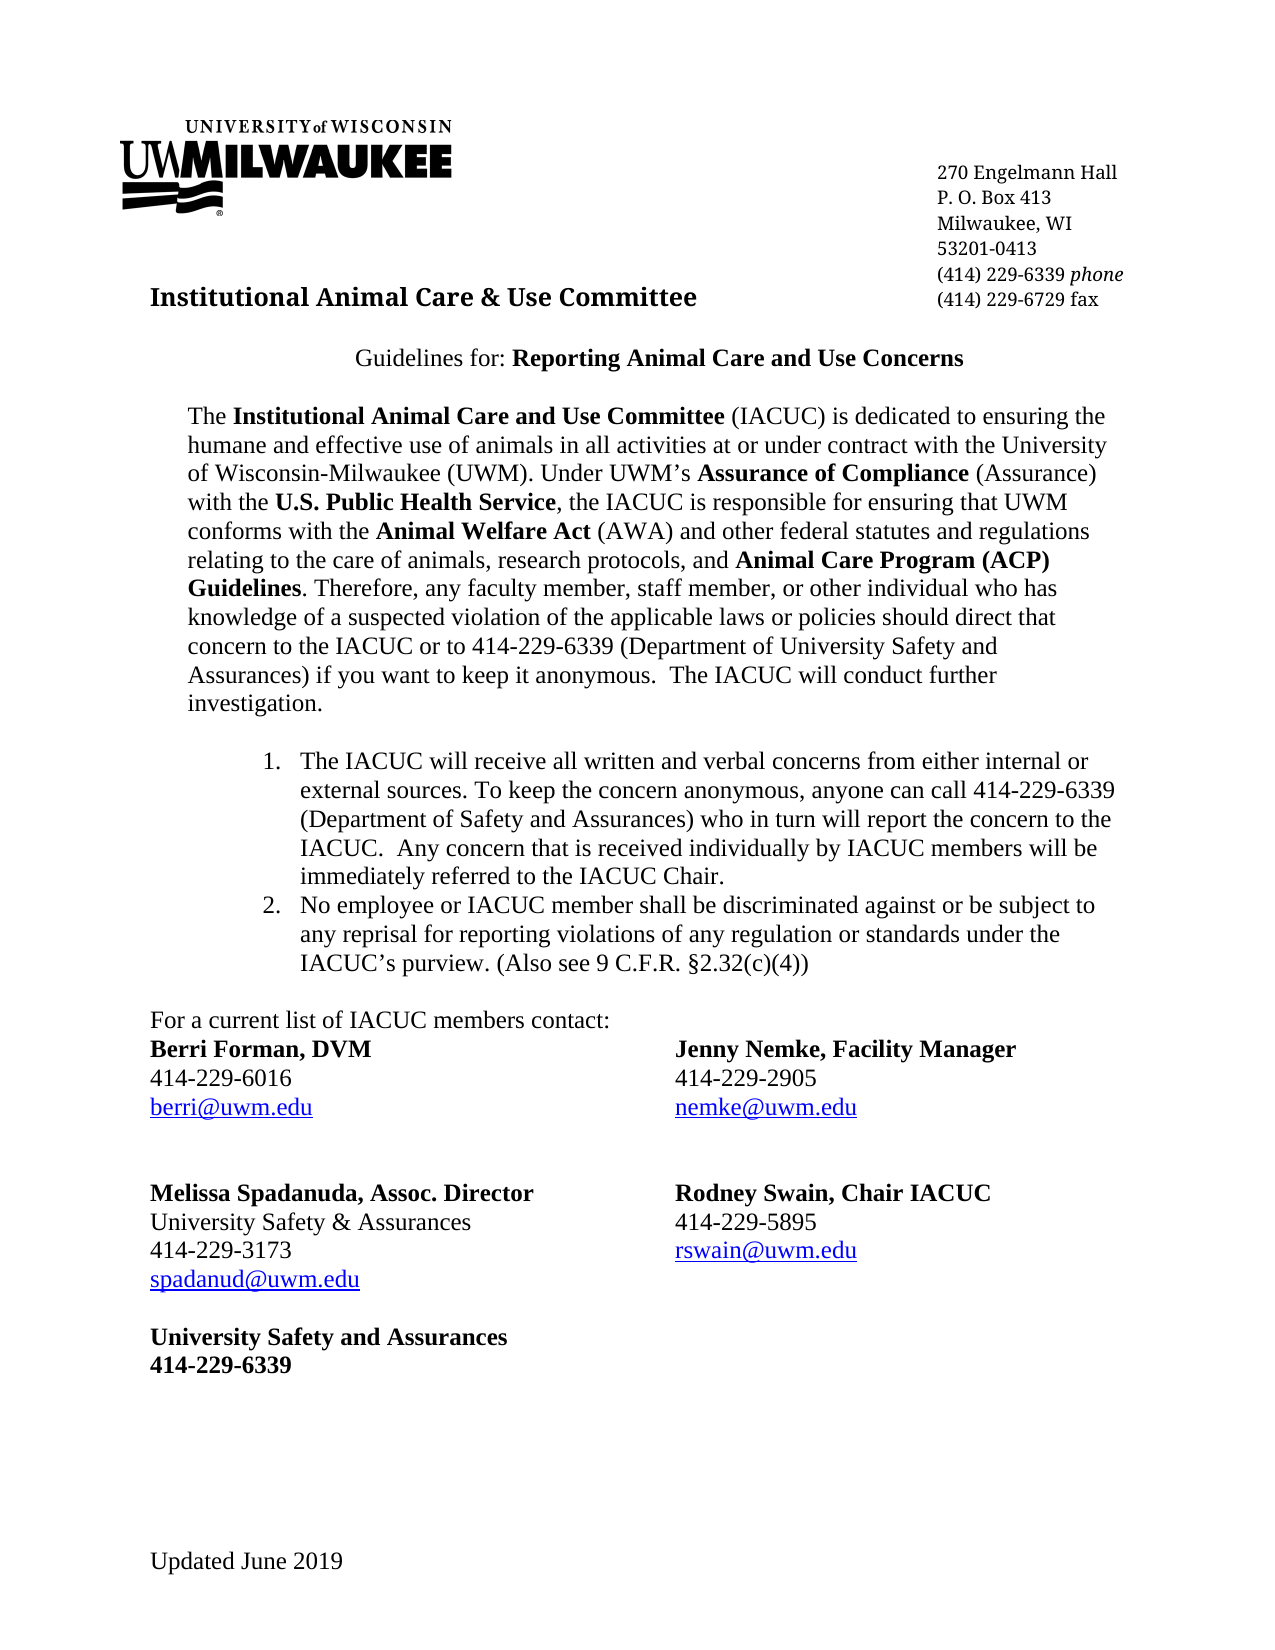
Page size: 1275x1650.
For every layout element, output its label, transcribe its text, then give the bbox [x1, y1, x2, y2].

text Melissa Spadanuda, Assoc. Director Rodney Swain, Chair IACUC [150, 1178, 1125, 1207]
text Berri Forman, DVM Jenny Nemke, Facility Manager [150, 1034, 1125, 1063]
picture [120, 120, 452, 216]
text 414-229-6339 [150, 1351, 1125, 1379]
text berri@uwm.edu nemke@uwm.edu [150, 1092, 1125, 1121]
text 414-229-6016 414-229-2905 [150, 1063, 1125, 1092]
text University Safety and Assurances [150, 1322, 1125, 1351]
text Guidelines for: Reporting Animal Care and Use Concerns [187, 343, 1125, 372]
text The Institutional Animal Care and Use Committee (IACUC) is dedicated to ensuring the humane and effective use of animals in all activities at or under contract with the University of Wisconsin-Milwaukee (UWM). Under UWM’s Assurance of Compliance (Assurance) with the U.S. Public Health Service, the IACUC is responsible for ensuring that UWM conforms with the Animal Welfare Act (AWA) and other federal statutes and regulations relating to the care of animals, research protocols, and Animal Care Program (ACP) Guidelines. Therefore, any faculty member, staff member, or other individual who has knowledge of a suspected violation of the applicable laws or policies should direct that concern to the IACUC or to 414-229-6339 (Department of University Safety and Assurances) if you want to keep it anonymous. The IACUC will conduct further investigation. [187, 401, 1125, 717]
text spadanud@uwm.edu [150, 1264, 1125, 1293]
text For a current list of IACUC members contact: [150, 1006, 1125, 1034]
list No employee or IACUC member shall be discriminated against or be subject to any reprisal for reporting violations of any regulation or standards under the IACUC’s purview. (Also see 9 C.F.R. §2.32(c)(4)) [262, 890, 1125, 976]
text University Safety & Assurances 414-229-5895 [150, 1207, 1125, 1236]
subtitle Institutional Animal Care & Use Committee [150, 280, 921, 314]
list The IACUC will receive all written and verbal concerns from either internal or external sources. To keep the concern anonymous, anyone can call 414-229-6339 (Department of Safety and Assurances) who in turn will report the concern to the IACUC. Any concern that is received individually by IACUC members will be immediately referred to the IACUC Chair. [262, 746, 1125, 890]
text 414-229-3173 rswain@uwm.edu [150, 1236, 1125, 1264]
